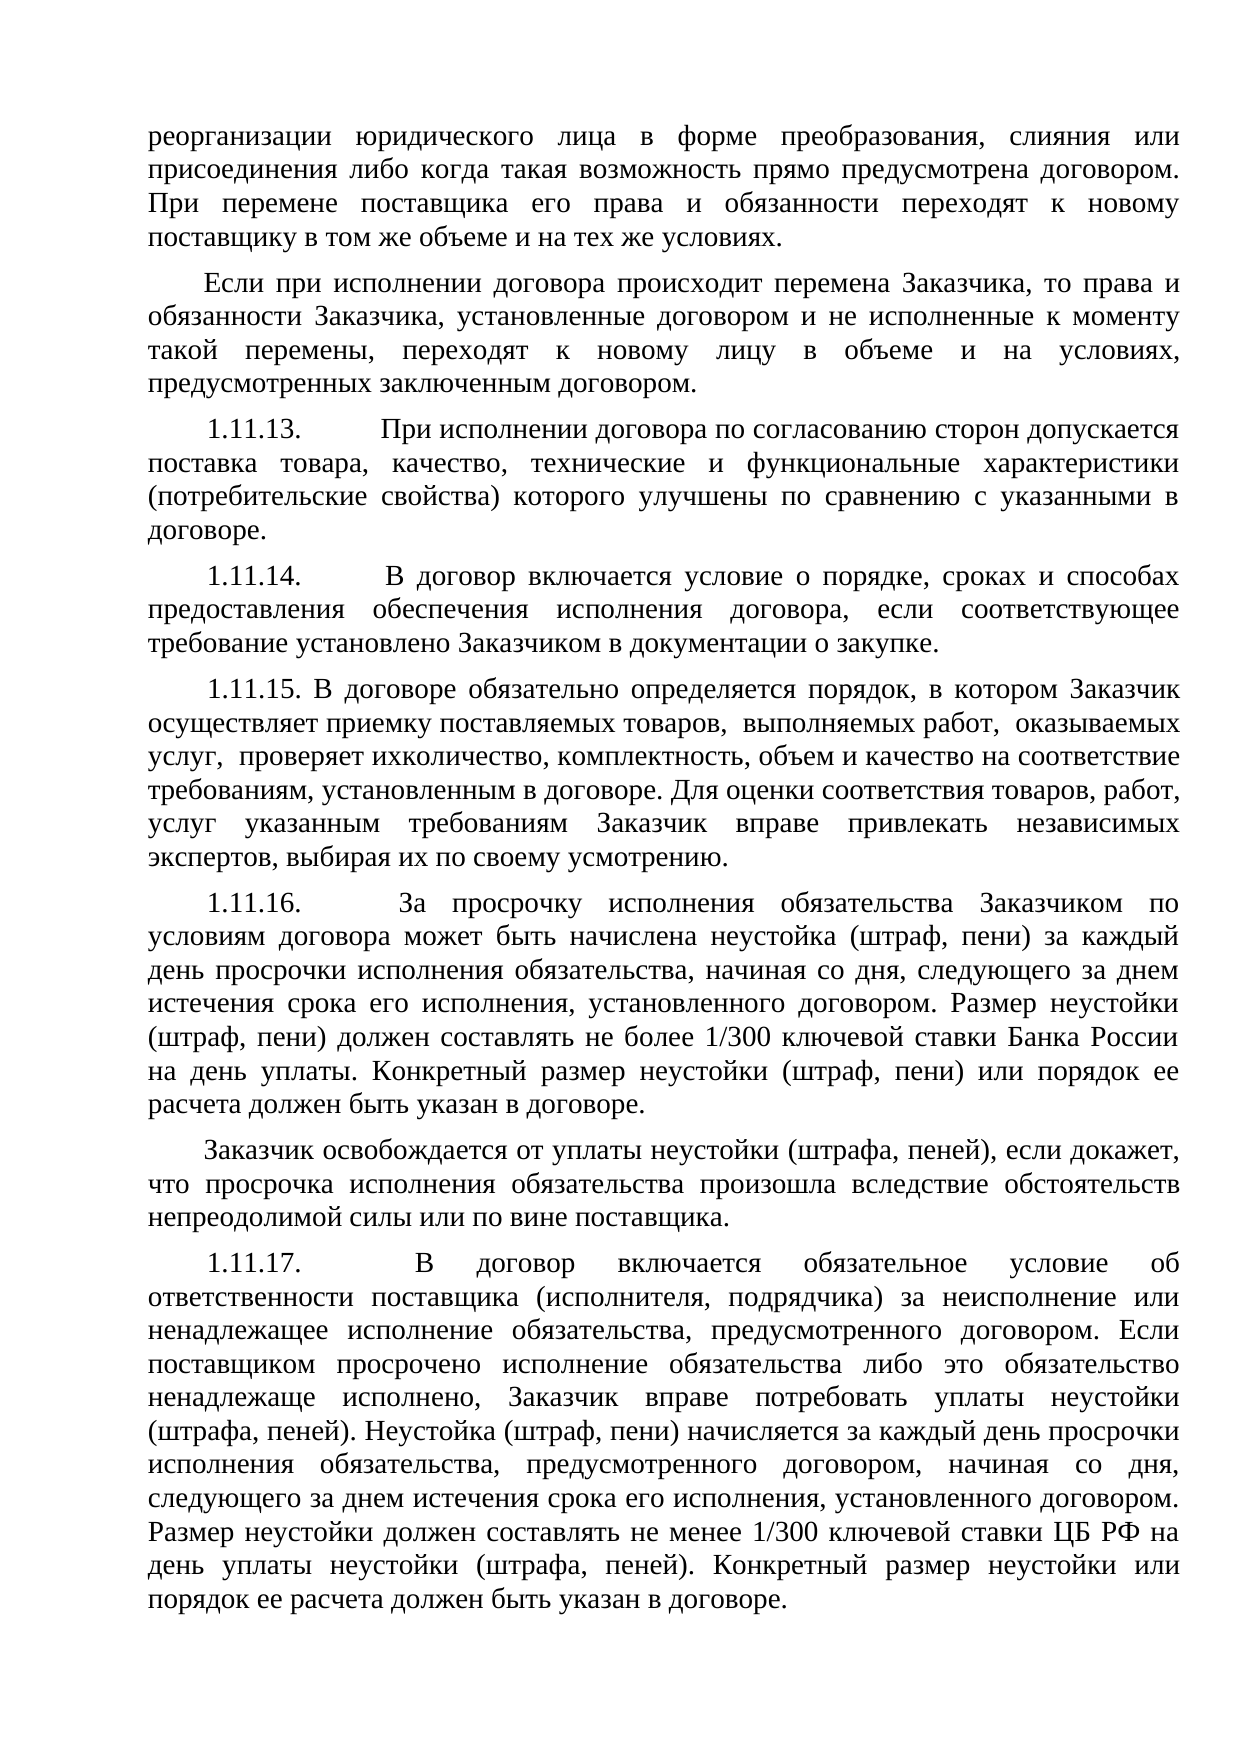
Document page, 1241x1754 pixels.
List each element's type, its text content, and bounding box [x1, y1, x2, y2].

list При исполнении договора по согласованию сторон допускается поставка товара, качество, технические и функциональные характеристики (потребительские свойства) которого улучшены по сравнению с указанными в договоре. [148, 411, 1180, 546]
text 1.11.15. В договоре обязательно определяется порядок, в котором Заказчик осуществляет приемку поставляемых товаров, выполняемых работ, оказываемых услуг, проверяет ихколичество, комплектность, объем и качество на соответствие требованиям, установленным в договоре. Для оценки соответствия товаров, работ, услуг указанным требованиям Заказчик вправе привлекать независимых экспертов, выбирая их по своему усмотрению. [148, 671, 1181, 872]
text Если при исполнении договора происходит перемена Заказчика, то права и обязанности Заказчика, установленные договором и не исполненные к моменту такой перемены, переходят к новому лицу в объеме и на условиях, предусмотренных заключенным договором. [148, 265, 1181, 399]
list В договор включается условие о порядке, сроках и способах предоставления обеспечения исполнения договора, если соответствующее требование установлено Заказчиком в документации о закупке. [148, 558, 1181, 659]
list За просрочку исполнения обязательства Заказчиком по условиям договора может быть начислена неустойка (штраф, пени) за каждый день просрочки исполнения обязательства, начиная со дня, следующего за днем истечения срока его исполнения, установленного договором. Размер неустойки (штраф, пени) должен составлять не более 1/300 ключевой ставки Банка России на день уплаты. Конкретный размер неустойки (штраф, пени) или порядок ее расчета должен быть указан в договоре. [148, 885, 1180, 1120]
list В договор включается обязательное условие об ответственности поставщика (исполнителя, подрядчика) за неисполнение или ненадлежащее исполнение обязательства, предусмотренного договором. Если поставщиком просрочено исполнение обязательства либо это обязательство ненадлежаще исполнено, Заказчик вправе потребовать уплаты неустойки (штрафа, пеней). Неустойка (штраф, пени) начисляется за каждый день просрочки исполнения обязательства, предусмотренного договором, начиная со дня, следующего за днем истечения срока его исполнения, установленного договором. Размер неустойки должен составлять не менее 1/300 ключевой ставки ЦБ РФ на день уплаты неустойки (штрафа, пеней). Конкретный размер неустойки или порядок ее расчета должен быть указан в договоре. [148, 1245, 1181, 1614]
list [148, 118, 1181, 252]
text Заказчик освобождается от уплаты неустойки (штрафа, пеней), если докажет, что просрочка исполнения обязательства произошла вследствие обстоятельств непреодолимой силы или по вине поставщика. [148, 1132, 1181, 1233]
